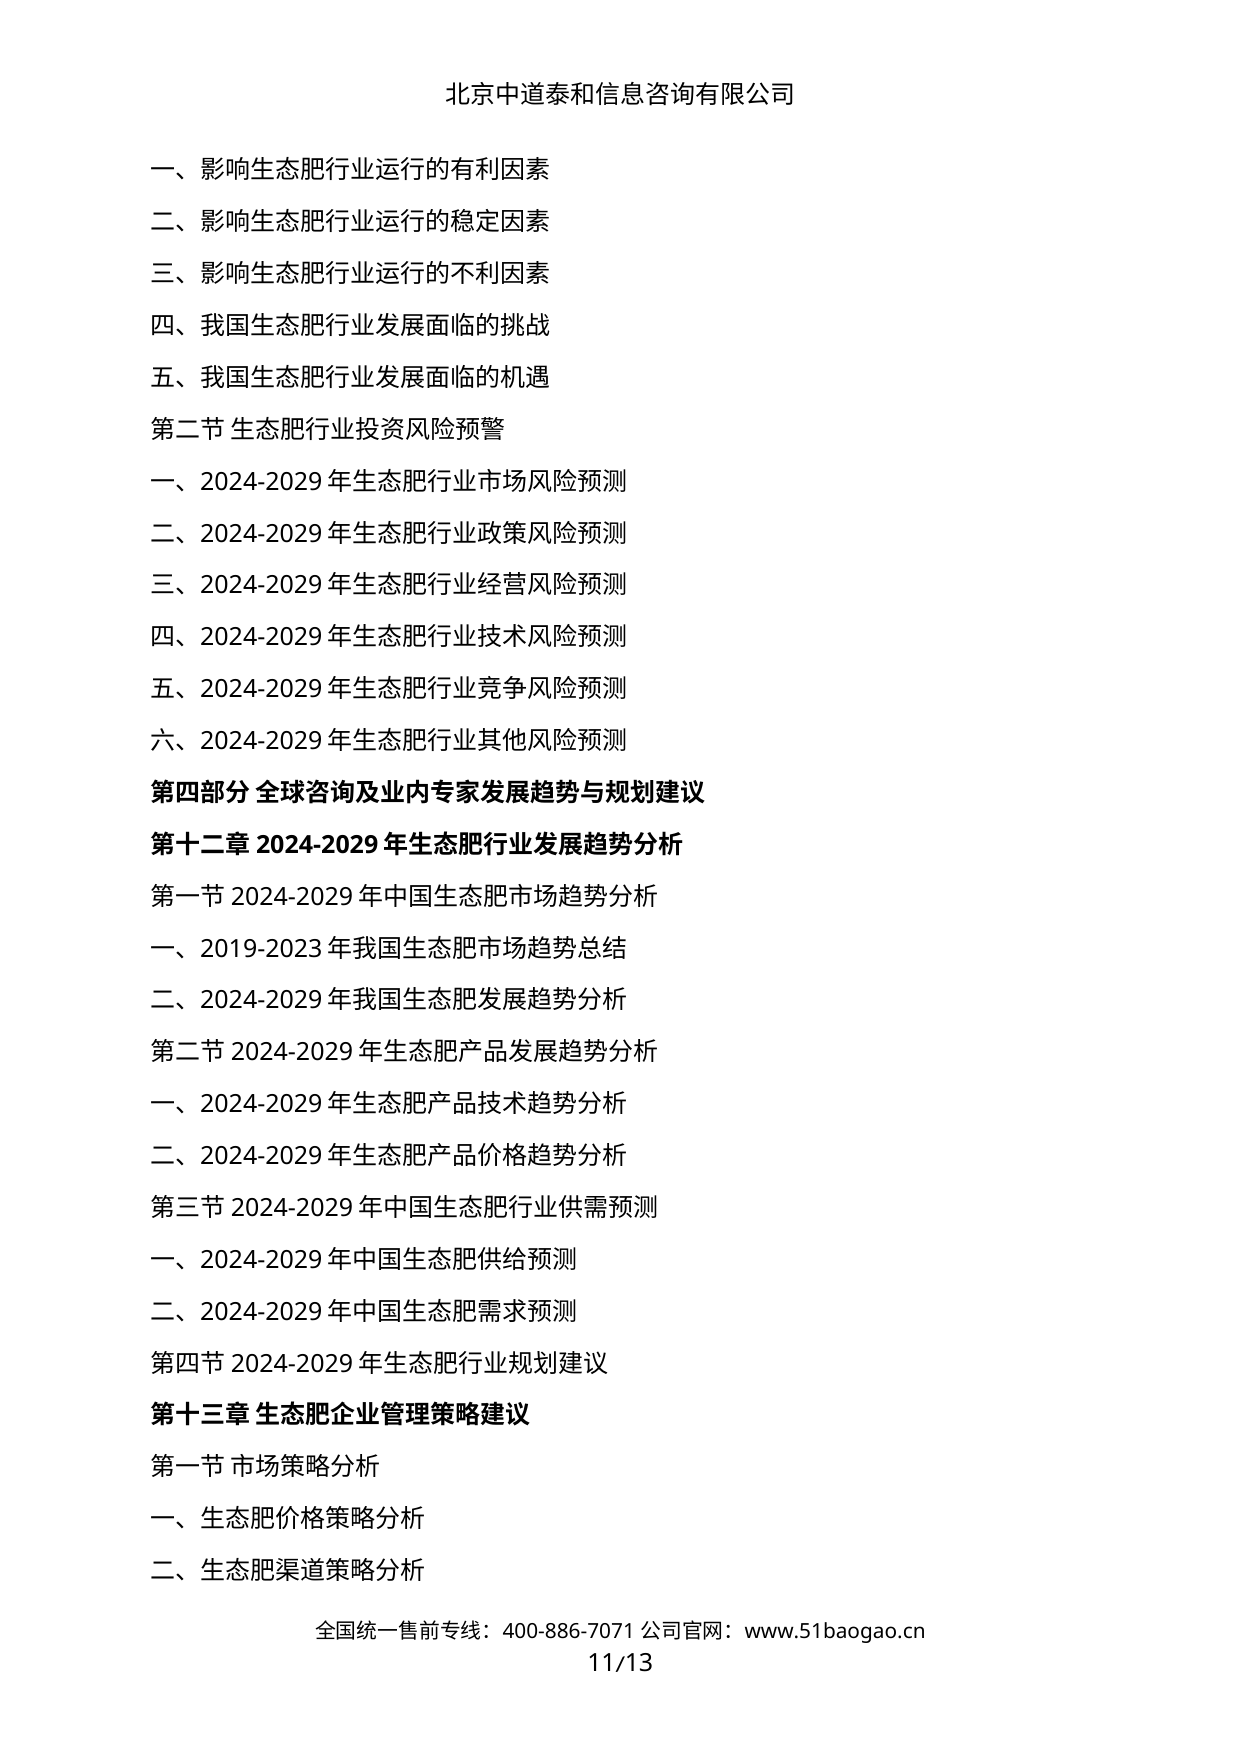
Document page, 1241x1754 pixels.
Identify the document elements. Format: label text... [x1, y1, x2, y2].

text 二、影响生态肥行业运行的稳定因素 [150, 202, 1090, 238]
text 一、2019-2023年我国生态肥市场趋势总结 [150, 928, 1090, 964]
text 二、2024-2029年中国生态肥需求预测 [150, 1291, 1090, 1327]
text 二、2024-2029年生态肥产品价格趋势分析 [150, 1136, 1090, 1172]
text 五、2024-2029年生态肥行业竞争风险预测 [150, 669, 1090, 705]
text 四、2024-2029年生态肥行业技术风险预测 [150, 617, 1090, 653]
text 三、影响生态肥行业运行的不利因素 [150, 254, 1090, 290]
text 二、2024-2029年生态肥行业政策风险预测 [150, 513, 1090, 549]
text 一、2024-2029年生态肥产品技术趋势分析 [150, 1084, 1090, 1120]
text 六、2024-2029年生态肥行业其他风险预测 [150, 721, 1090, 757]
text 一、影响生态肥行业运行的有利因素 [150, 150, 1090, 186]
text 第四节 2024-2029年生态肥行业规划建议 [150, 1343, 1090, 1379]
text 第一节 市场策略分析 [150, 1447, 1090, 1483]
text 第十二章 2024-2029年生态肥行业发展趋势分析 [150, 824, 1090, 861]
text 第十三章 生态肥企业管理策略建议 [150, 1395, 1090, 1431]
text 第二节 生态肥行业投资风险预警 [150, 409, 1090, 446]
text 第四部分 全球咨询及业内专家发展趋势与规划建议 [150, 772, 1090, 809]
text 第三节 2024-2029年中国生态肥行业供需预测 [150, 1187, 1090, 1224]
text 第二节 2024-2029年生态肥产品发展趋势分析 [150, 1032, 1090, 1068]
text 一、2024-2029年生态肥行业市场风险预测 [150, 461, 1090, 497]
text 二、生态肥渠道策略分析 [150, 1551, 1090, 1587]
text 三、2024-2029年生态肥行业经营风险预测 [150, 565, 1090, 601]
text 一、2024-2029年中国生态肥供给预测 [150, 1239, 1090, 1276]
text 第一节 2024-2029年中国生态肥市场趋势分析 [150, 876, 1090, 912]
text 二、2024-2029年我国生态肥发展趋势分析 [150, 980, 1090, 1016]
text 五、我国生态肥行业发展面临的机遇 [150, 357, 1090, 394]
text 四、我国生态肥行业发展面临的挑战 [150, 306, 1090, 342]
text 一、生态肥价格策略分析 [150, 1499, 1090, 1535]
